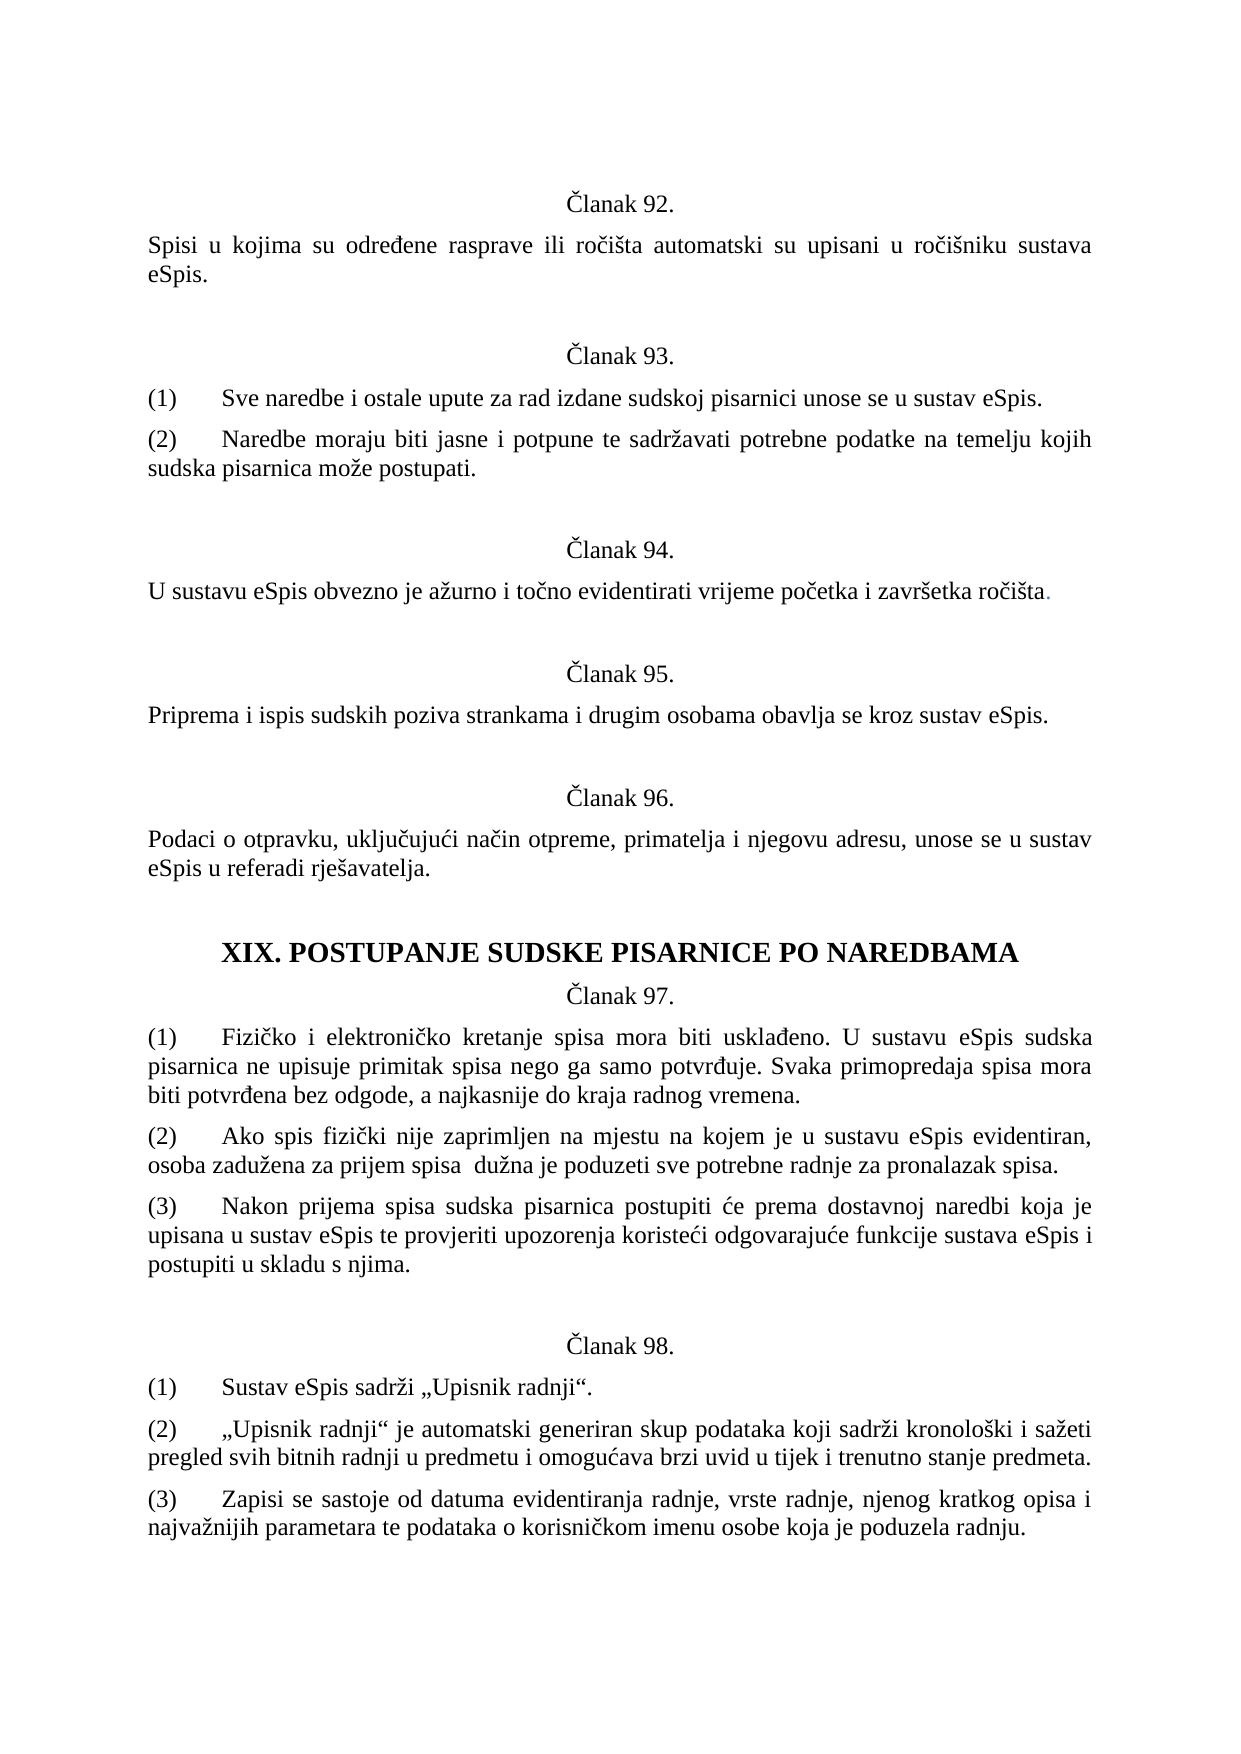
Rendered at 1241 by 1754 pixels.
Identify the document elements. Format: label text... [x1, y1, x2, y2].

text Podaci o otpravku, uključujući način otpreme, primatelja i njegovu adresu, unose se u sustav eSpis u referadi rješavatelja. [148, 824, 1093, 881]
text XIX. POSTUPANJE SUDSKE PISARNICE PO NAREDBAMA [148, 935, 1093, 969]
text Spisi u kojima su određene rasprave ili ročišta automatski su upisani u ročišniku sustava eSpis. [148, 230, 1093, 288]
list Fizičko i elektroničko kretanje spisa mora biti usklađeno. U sustavu eSpis sudska pisarnica ne upisuje primitak spisa nego ga samo potvrđuje. Svaka primopredaja spisa mora biti potvrđena bez odgode, a najkasnije do kraja radnog vremena. [148, 1022, 1093, 1109]
text Članak 95. [148, 659, 1093, 688]
text Članak 94. [148, 535, 1093, 564]
list Naredbe moraju biti jasne i potpune te sadržavati potrebne podatke na temelju kojih sudska pisarnica može postupati. [148, 424, 1093, 481]
list Nakon prijema spisa sudska pisarnica postupiti će prema dostavnoj naredbi koja je upisana u sustav eSpis te provjeriti upozorenja koristeći odgovarajuće funkcije sustava eSpis i postupiti u skladu s njima. [148, 1191, 1093, 1277]
list Zapisi se sastoje od datuma evidentiranja radnje, vrste radnje, njenog kratkog opisa i najvažnijih parametara te podataka o korisničkom imenu osobe koja je poduzela radnju. [148, 1484, 1093, 1541]
text Članak 97. [148, 981, 1093, 1010]
text Članak 93. [148, 341, 1093, 370]
list Sve naredbe i ostale upute za rad izdane sudskoj pisarnici unose se u sustav eSpis. [148, 383, 1093, 411]
list „Upisnik radnji“ je automatski generiran skup podataka koji sadrži kronološki i sažeti pregled svih bitnih radnji u predmetu i omogućava brzi uvid u tijek i trenutno stanje predmeta. [148, 1414, 1093, 1471]
list Sustav eSpis sadrži „Upisnik radnji“. [148, 1372, 1093, 1401]
text Priprema i ispis sudskih poziva strankama i drugim osobama obavlja se kroz sustav eSpis. [148, 700, 1093, 729]
text Članak 98. [148, 1331, 1093, 1360]
text Članak 96. [148, 783, 1093, 811]
text U sustavu eSpis obvezno je ažurno i točno evidentirati vrijeme početka i završetka ročišta. [148, 576, 1093, 605]
text Članak 92. [148, 189, 1093, 218]
list Ako spis fizički nije zaprimljen na mjestu na kojem je u sustavu eSpis evidentiran, osoba zadužena za prijem spisa dužna je poduzeti sve potrebne radnje za pronalazak spisa. [148, 1121, 1093, 1179]
